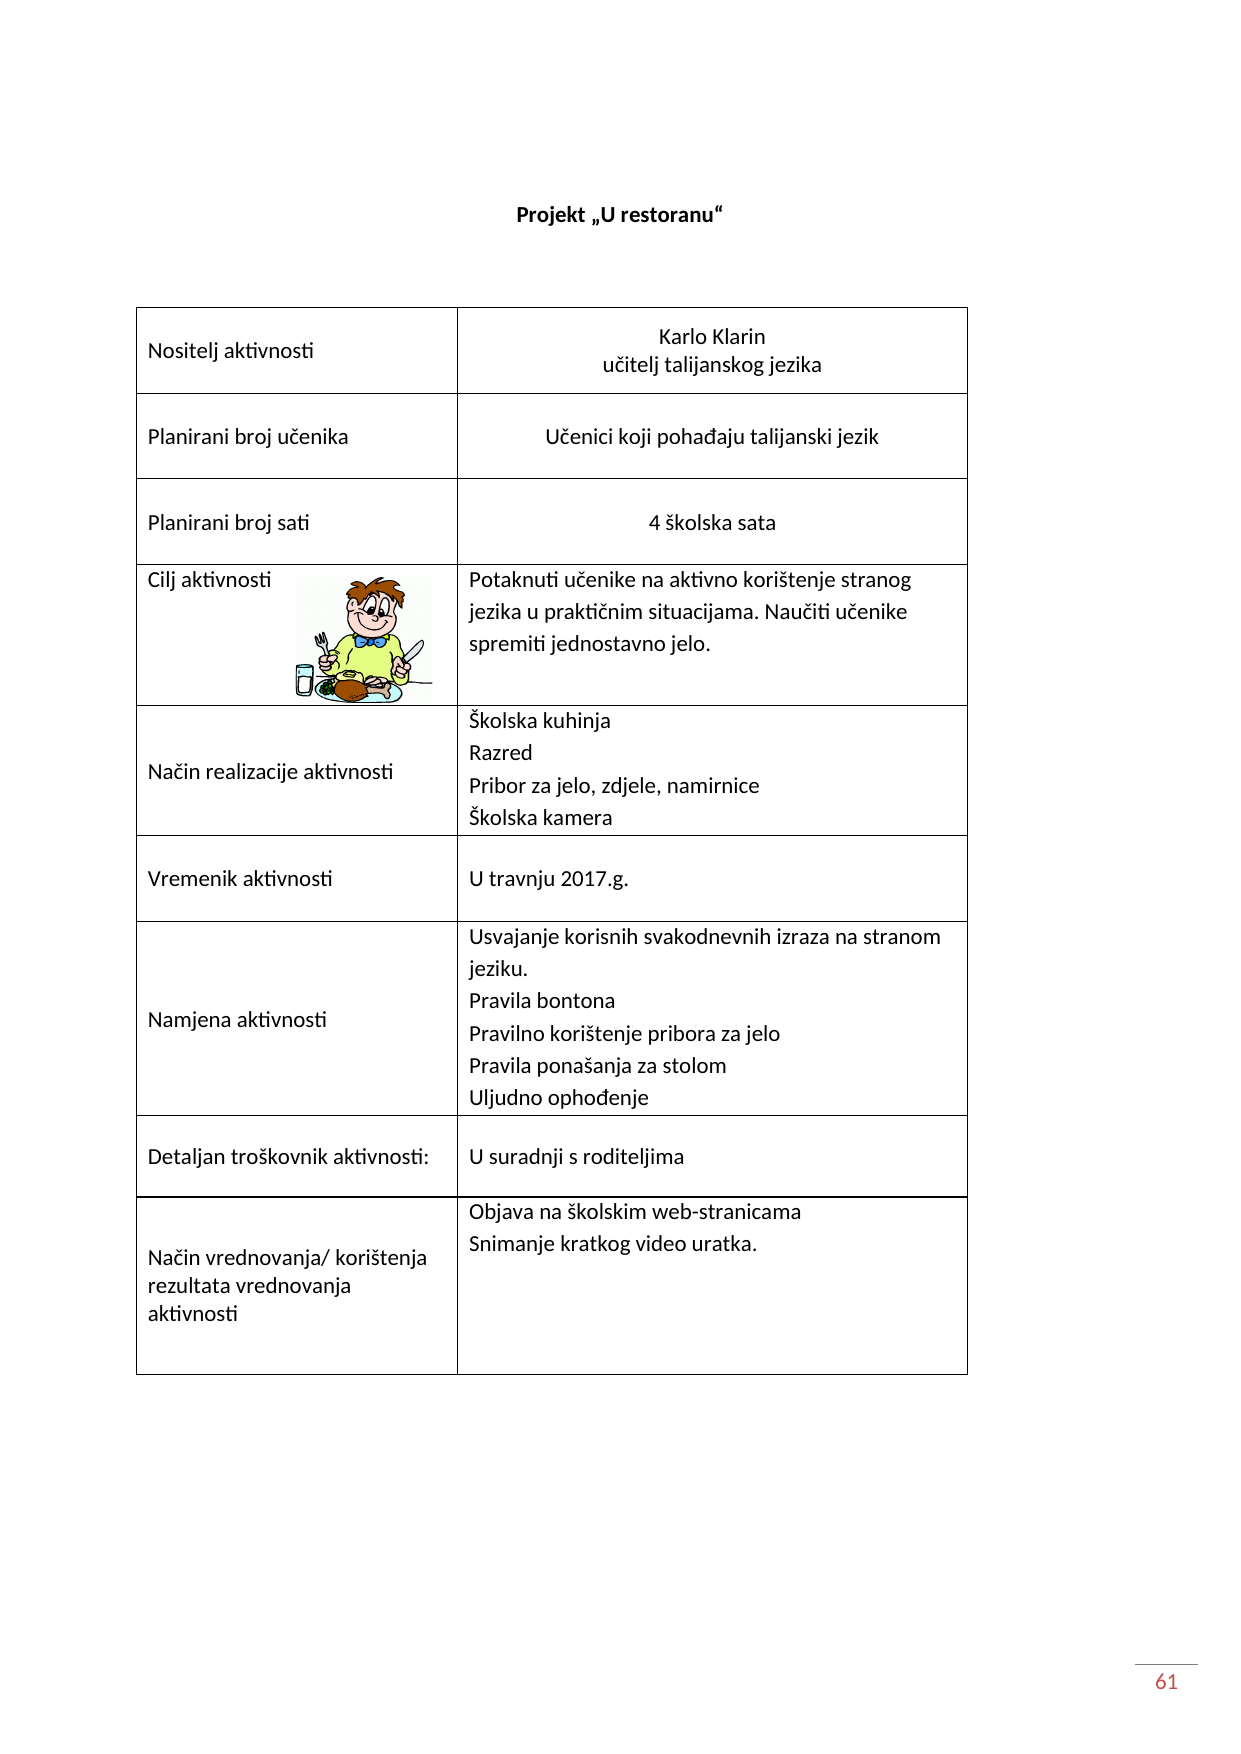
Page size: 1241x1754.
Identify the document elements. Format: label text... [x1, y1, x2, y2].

table_header Karlo Klarin učitelj talijanskog jezika [458, 308, 967, 392]
picture [295, 577, 433, 703]
table_cell Objava na školskim web-stranicama Snimanje kratkog video uratka. [458, 1198, 967, 1374]
table_cell U suradnji s roditeljima [458, 1116, 967, 1196]
table_cell Način vrednovanja/ korištenja rezultata vrednovanja aktivnosti [137, 1198, 457, 1374]
table_cell Planirani broj učenika [137, 394, 457, 478]
table_cell Namjena aktivnosti [137, 922, 457, 1115]
table_cell Učenici koji pohađaju talijanski jezik [458, 394, 967, 478]
table_cell Detaljan troškovnik aktivnosti: [137, 1116, 457, 1196]
table_cell 4 školska sata [458, 479, 967, 564]
table_cell Vremenik aktivnosti [137, 836, 457, 921]
table_cell Usvajanje korisnih svakodnevnih izraza na stranom jeziku. Pravila bontona Pravilno korištenje pribora za jelo Pravila ponašanja za stolom Uljudno ophođenje [458, 922, 967, 1115]
table_cell Način realizacije aktivnosti [137, 706, 457, 835]
table_cell Cilj aktivnosti [137, 565, 457, 705]
table_cell Školska kuhinja Razred Pribor za jelo, zdjele, namirnice Školska kamera [458, 706, 967, 835]
table_header Nositelj aktivnosti [137, 308, 457, 392]
table_cell Potaknuti učenike na aktivno korištenje stranog jezika u praktičnim situacijama. Naučiti učenike spremiti jednostavno jelo. [458, 565, 967, 705]
text Projekt „U restoranu“ [148, 201, 1093, 229]
table_cell U travnju 2017.g. [458, 836, 967, 921]
table_cell Planirani broj sati [137, 479, 457, 564]
